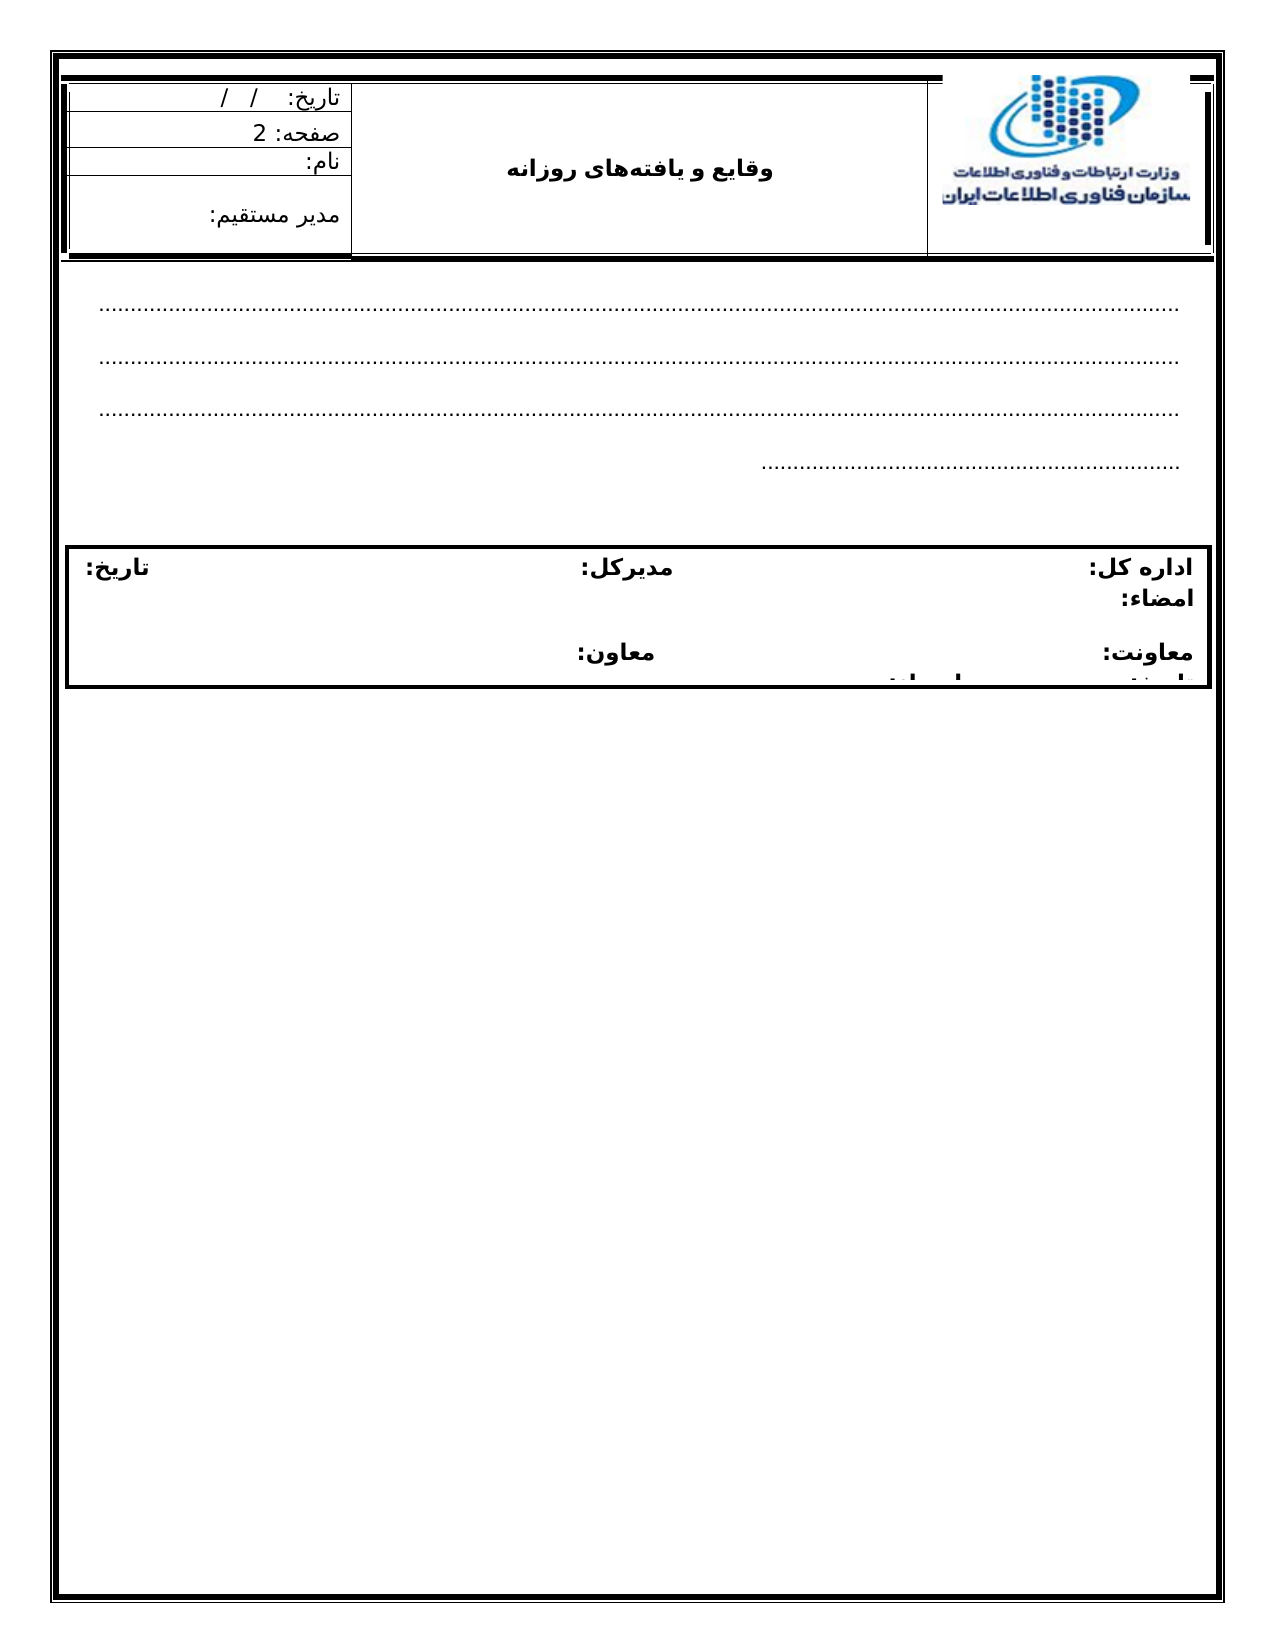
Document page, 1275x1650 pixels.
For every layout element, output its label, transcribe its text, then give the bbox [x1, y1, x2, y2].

picture [940, 75, 1191, 203]
text ................................................................................................................................................................................................................................................................................................................................................................................................................................................................................................................................................................................................ [94, 290, 1181, 474]
